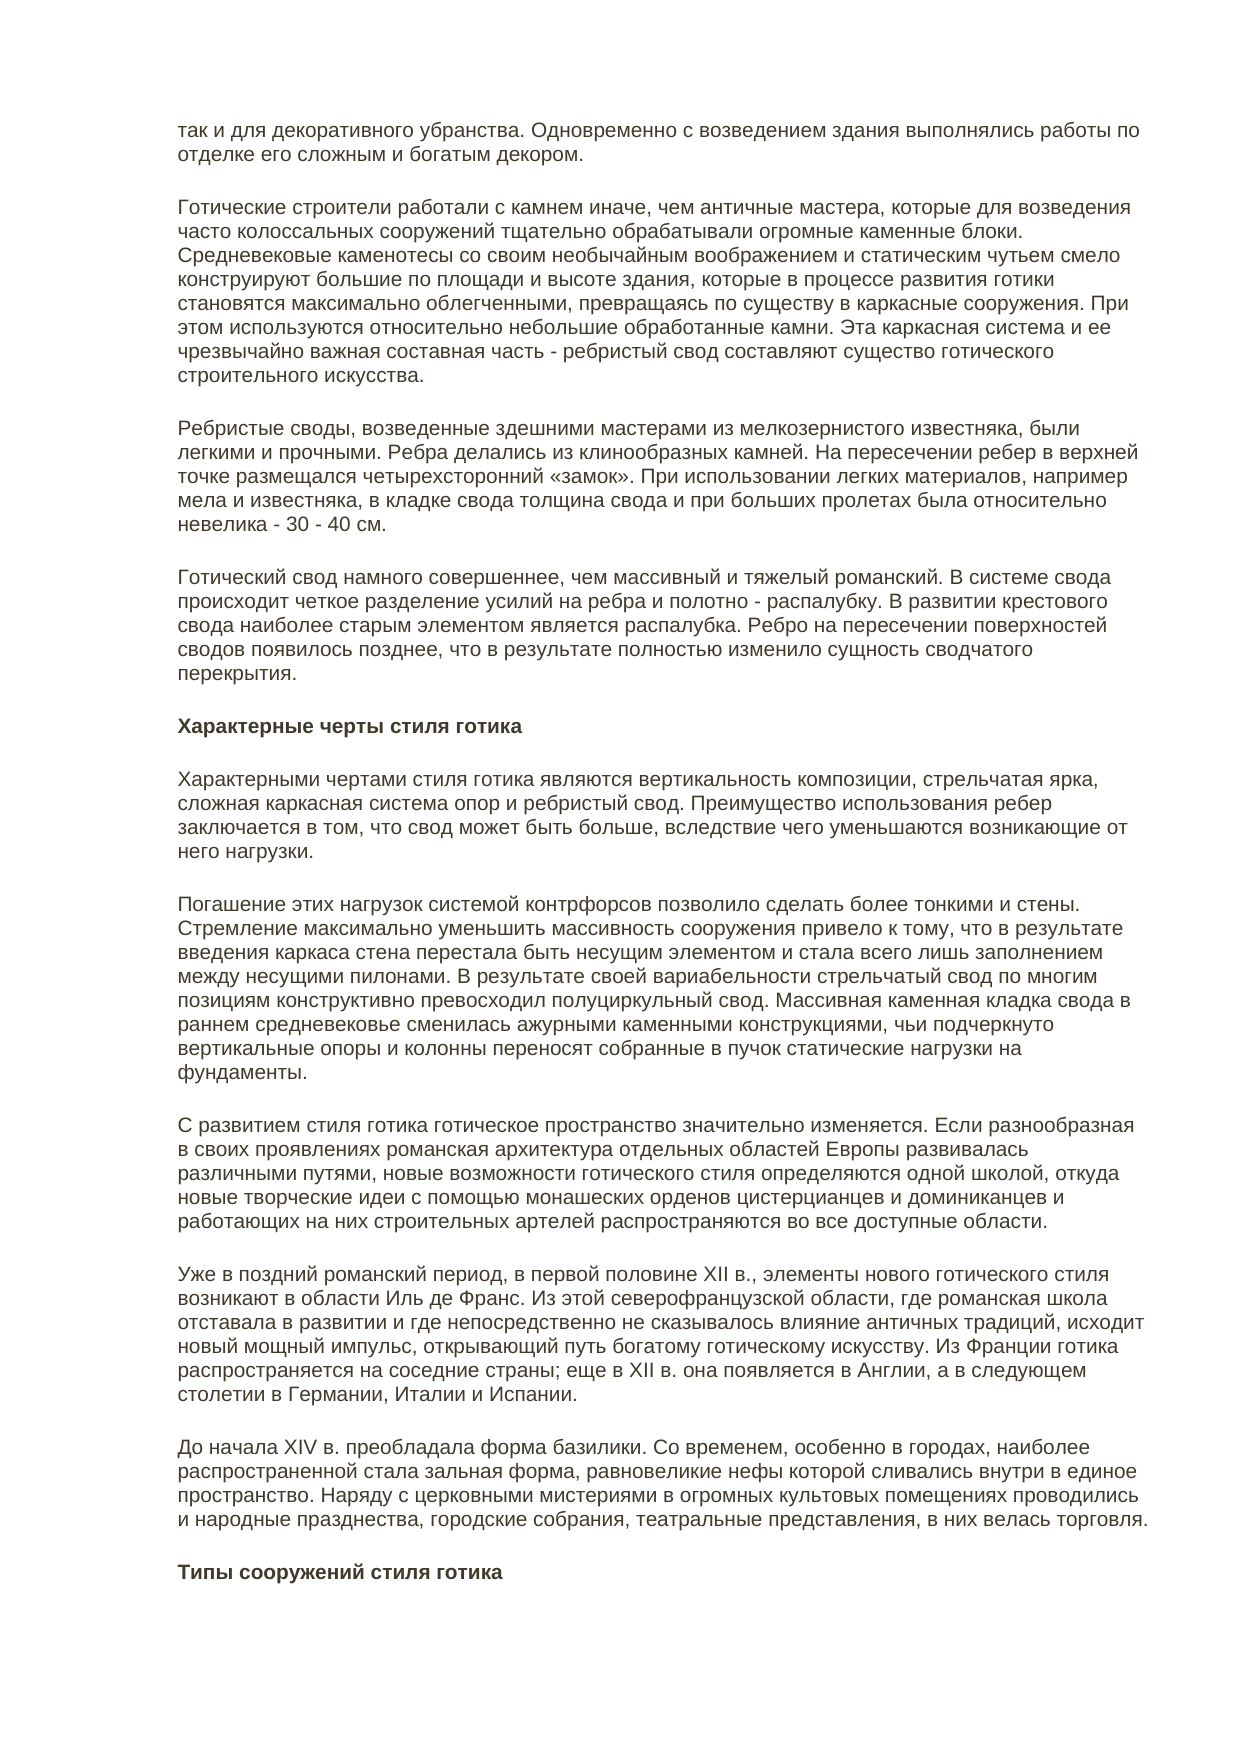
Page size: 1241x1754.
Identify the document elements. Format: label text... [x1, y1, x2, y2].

text Характерными чертами стиля готика являются вертикальность композиции, стрельчатая ярка, сложная каркасная система опор и ребристый свод. Преимущество использования ребер заключается в том, что свод может быть больше, вследствие чего уменьшаются возникающие от него нагрузки. [177, 767, 1152, 863]
text С развитием стиля готика готическое пространство значительно изменяется. Если разнообразная в своих проявлениях романская архитектура отдельных областей Европы развивалась различными путями, новые возможности готического стиля определяются одной школой, откуда новые творческие идеи с помощью монашеских орденов цистерцианцев и доминиканцев и работающих на них строительных артелей распространяются во все доступные области. [177, 1113, 1152, 1233]
text Уже в поздний романский период, в первой половине XII в., элементы нового готического стиля возникают в области Иль де Франс. Из этой северофранцузской области, где романская школа отставала в развитии и где непосредственно не сказывалось влияние античных традиций, исходит новый мощный импульс, открывающий путь богатому готическому искусству. Из Франции готика распространяется на соседние страны; еще в XII в. она появляется в Англии, а в следующем столетии в Германии, Италии и Испании. [177, 1262, 1152, 1406]
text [177, 118, 1152, 166]
text Готический свод намного совершеннее, чем массивный и тяжелый романский. В системе свода происходит четкое разделение усилий на ребра и полотно - распалубку. В развитии крестового свода наиболее старым элементом является распалубка. Ребро на пересечении поверхностей сводов появилось позднее, что в результате полностью изменило сущность сводчатого перекрытия. [177, 565, 1152, 685]
text До начала XIV в. преобладала форма базилики. Со временем, особенно в городах, наиболее распространенной стала зальная форма, равновеликие нефы которой сливались внутри в единое пространство. Наряду с церковными мистериями в огромных культовых помещениях проводились и народные празднества, городские собрания, театральные представления, в них велась торговля. [177, 1435, 1152, 1531]
text Погашение этих нагрузок системой контрфорсов позволило сделать более тонкими и стены. Стремление максимально уменьшить массивность сооружения привело к тому, что в результате введения каркаса стена перестала быть несущим элементом и стала всего лишь заполнением между несущими пилонами. В результате своей вариабельности стрельчатый свод по многим позициям конструктивно превосходил полуциркульный свод. Массивная каменная кладка свода в раннем средневековье сменилась ажурными каменными конструкциями, чьи подчеркнуто вертикальные опоры и колонны переносят собранные в пучок статические нагрузки на фундаменты. [177, 892, 1152, 1084]
text Типы сооружений стиля готика [177, 1560, 1152, 1584]
text Готические строители работали с камнем иначе, чем античные мастера, которые для возведения часто колоссальных сооружений тщательно обрабатывали огромные каменные блоки. Средневековые каменотесы со своим необычайным воображением и статическим чутьем смело конструируют большие по площади и высоте здания, которые в процессе развития готики становятся максимально облегченными, превращаясь по существу в каркасные сооружения. При этом используются относительно небольшие обработанные камни. Эта каркасная система и ее чрезвычайно важная составная часть - ребристый свод составляют существо готического строительного искусства. [177, 195, 1152, 387]
text Характерные черты стиля готика [177, 714, 1152, 738]
text Ребристые своды, возведенные здешними мастерами из мелкозернистого известняка, были легкими и прочными. Ребра делались из клинообразных камней. На пересечении ребер в верхней точке размещался четырехсторонний «замок». При использовании легких материалов, например мела и известняка, в кладке свода толщина свода и при больших пролетах была относительно невелика - 30 - 40 см. [177, 416, 1152, 536]
